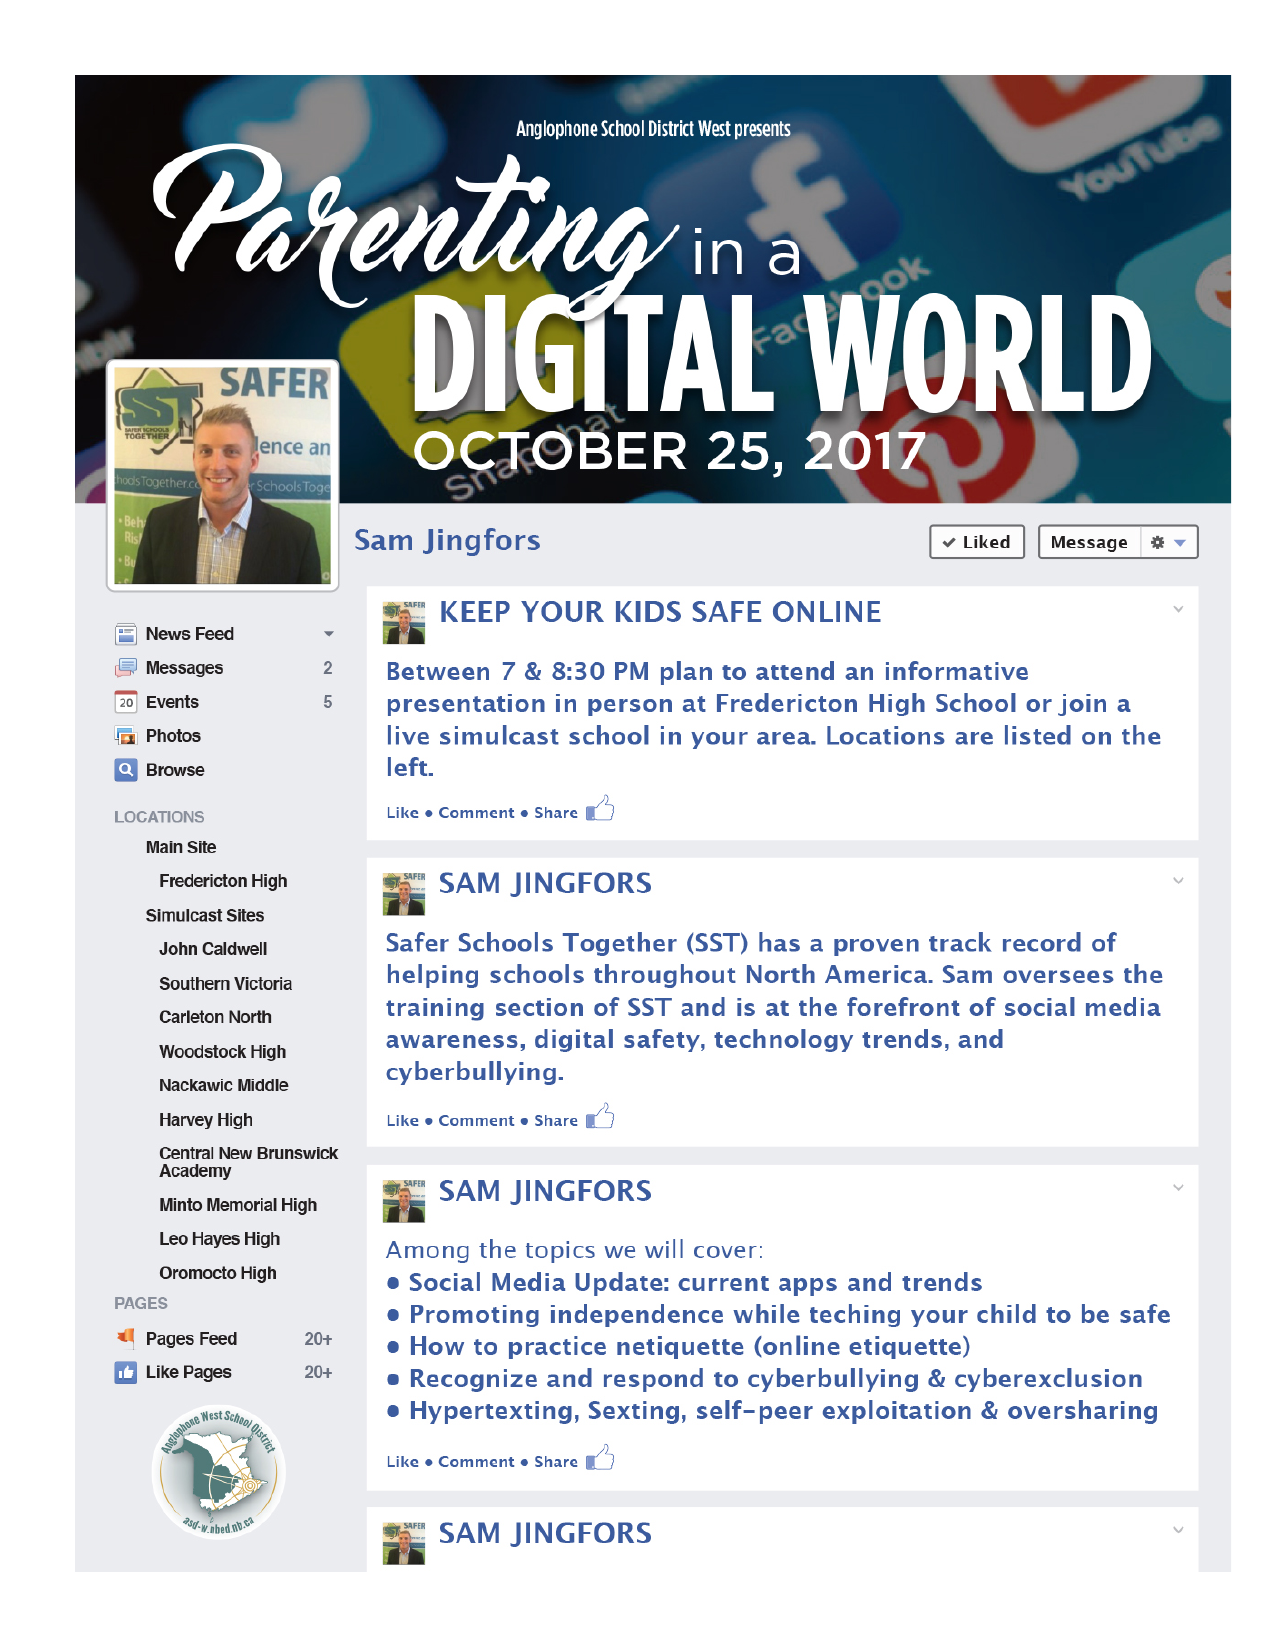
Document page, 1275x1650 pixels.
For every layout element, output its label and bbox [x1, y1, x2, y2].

picture [75, 75, 1232, 1572]
picture [1209, 406, 1216, 416]
